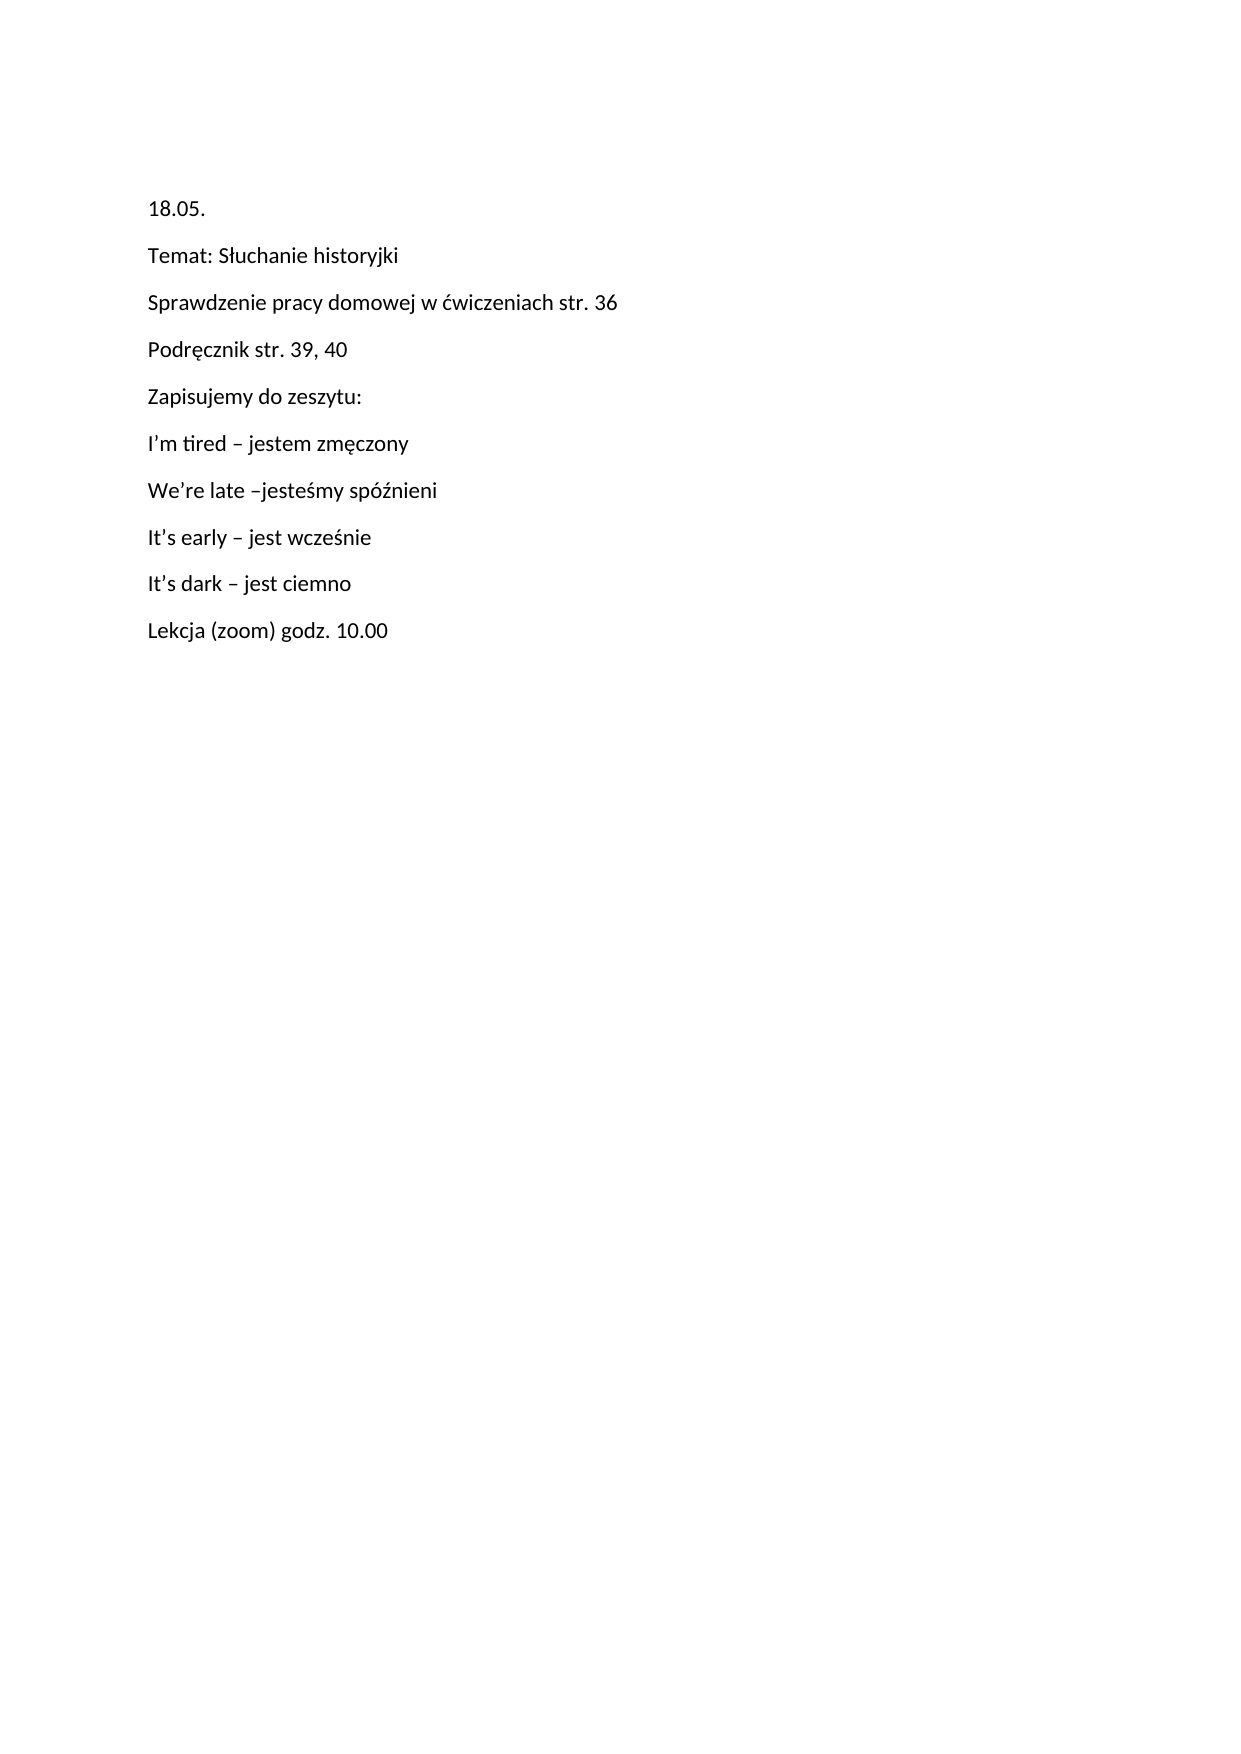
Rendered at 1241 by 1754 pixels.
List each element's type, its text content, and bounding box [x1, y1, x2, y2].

text 18.05. [148, 194, 1093, 222]
text Zapisujemy do zeszytu: [148, 382, 1093, 410]
text I’m tired – jestem zmęczony [148, 429, 1093, 457]
text Temat: Słuchanie historyjki [148, 241, 1093, 269]
text It’s dark – jest ciemno [148, 569, 1093, 597]
text Sprawdzenie pracy domowej w ćwiczeniach str. 36 [148, 288, 1093, 316]
text Podręcznik str. 39, 40 [148, 335, 1093, 363]
text Lekcja (zoom) godz. 10.00 [148, 616, 1093, 644]
text It’s early – jest wcześnie [148, 523, 1093, 551]
text We’re late –jesteśmy spóźnieni [148, 476, 1093, 504]
